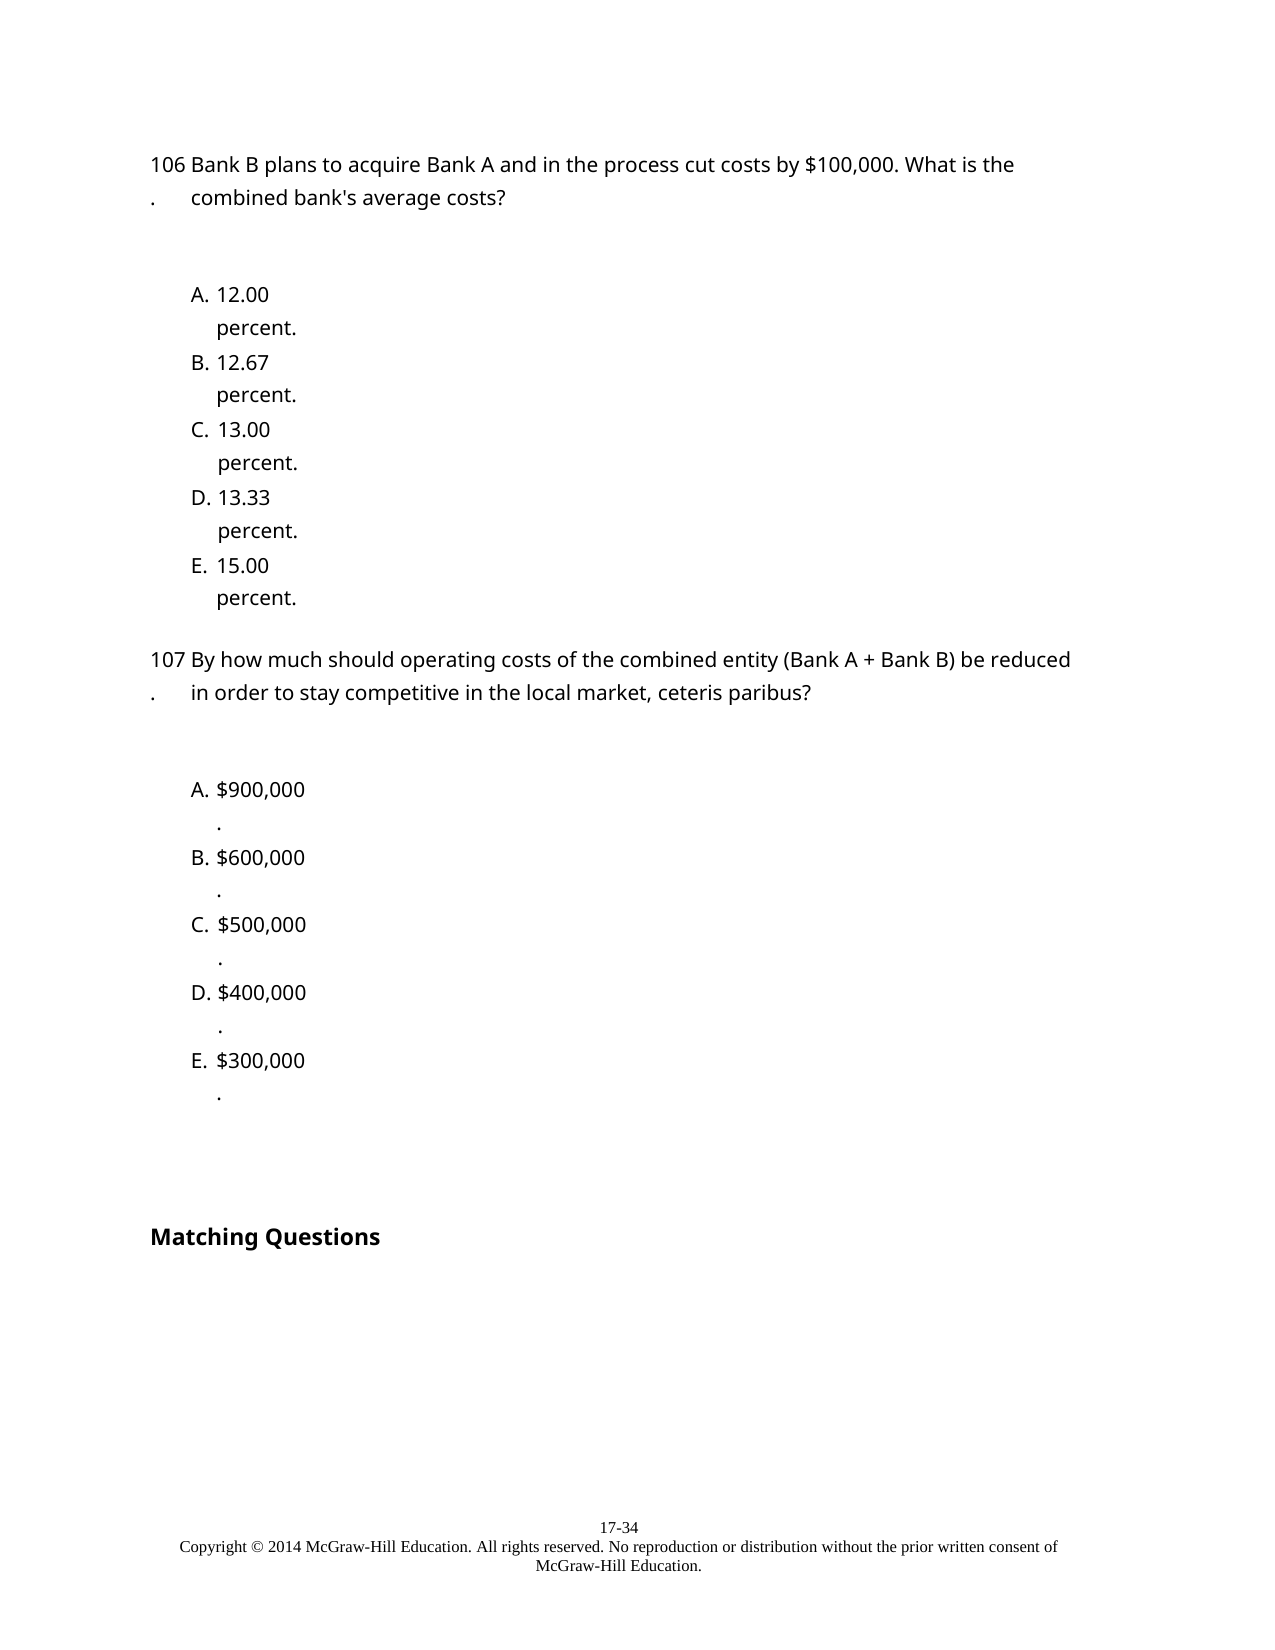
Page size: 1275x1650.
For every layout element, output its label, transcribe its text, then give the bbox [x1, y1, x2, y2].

text Matching Questions [150, 1194, 1087, 1288]
table_header By how much should operating costs of the combined entity (Bank A + Bank B) be reduced in order to stay competitive in the local market, ceteris paribus? [191, 645, 1087, 1111]
table_header 107. [150, 645, 191, 1111]
table_header Bank B plans to acquire Bank A and in the process cut costs by $100,000. What is the combined bank's average costs? [191, 150, 1087, 616]
table_header 106. [150, 150, 191, 616]
